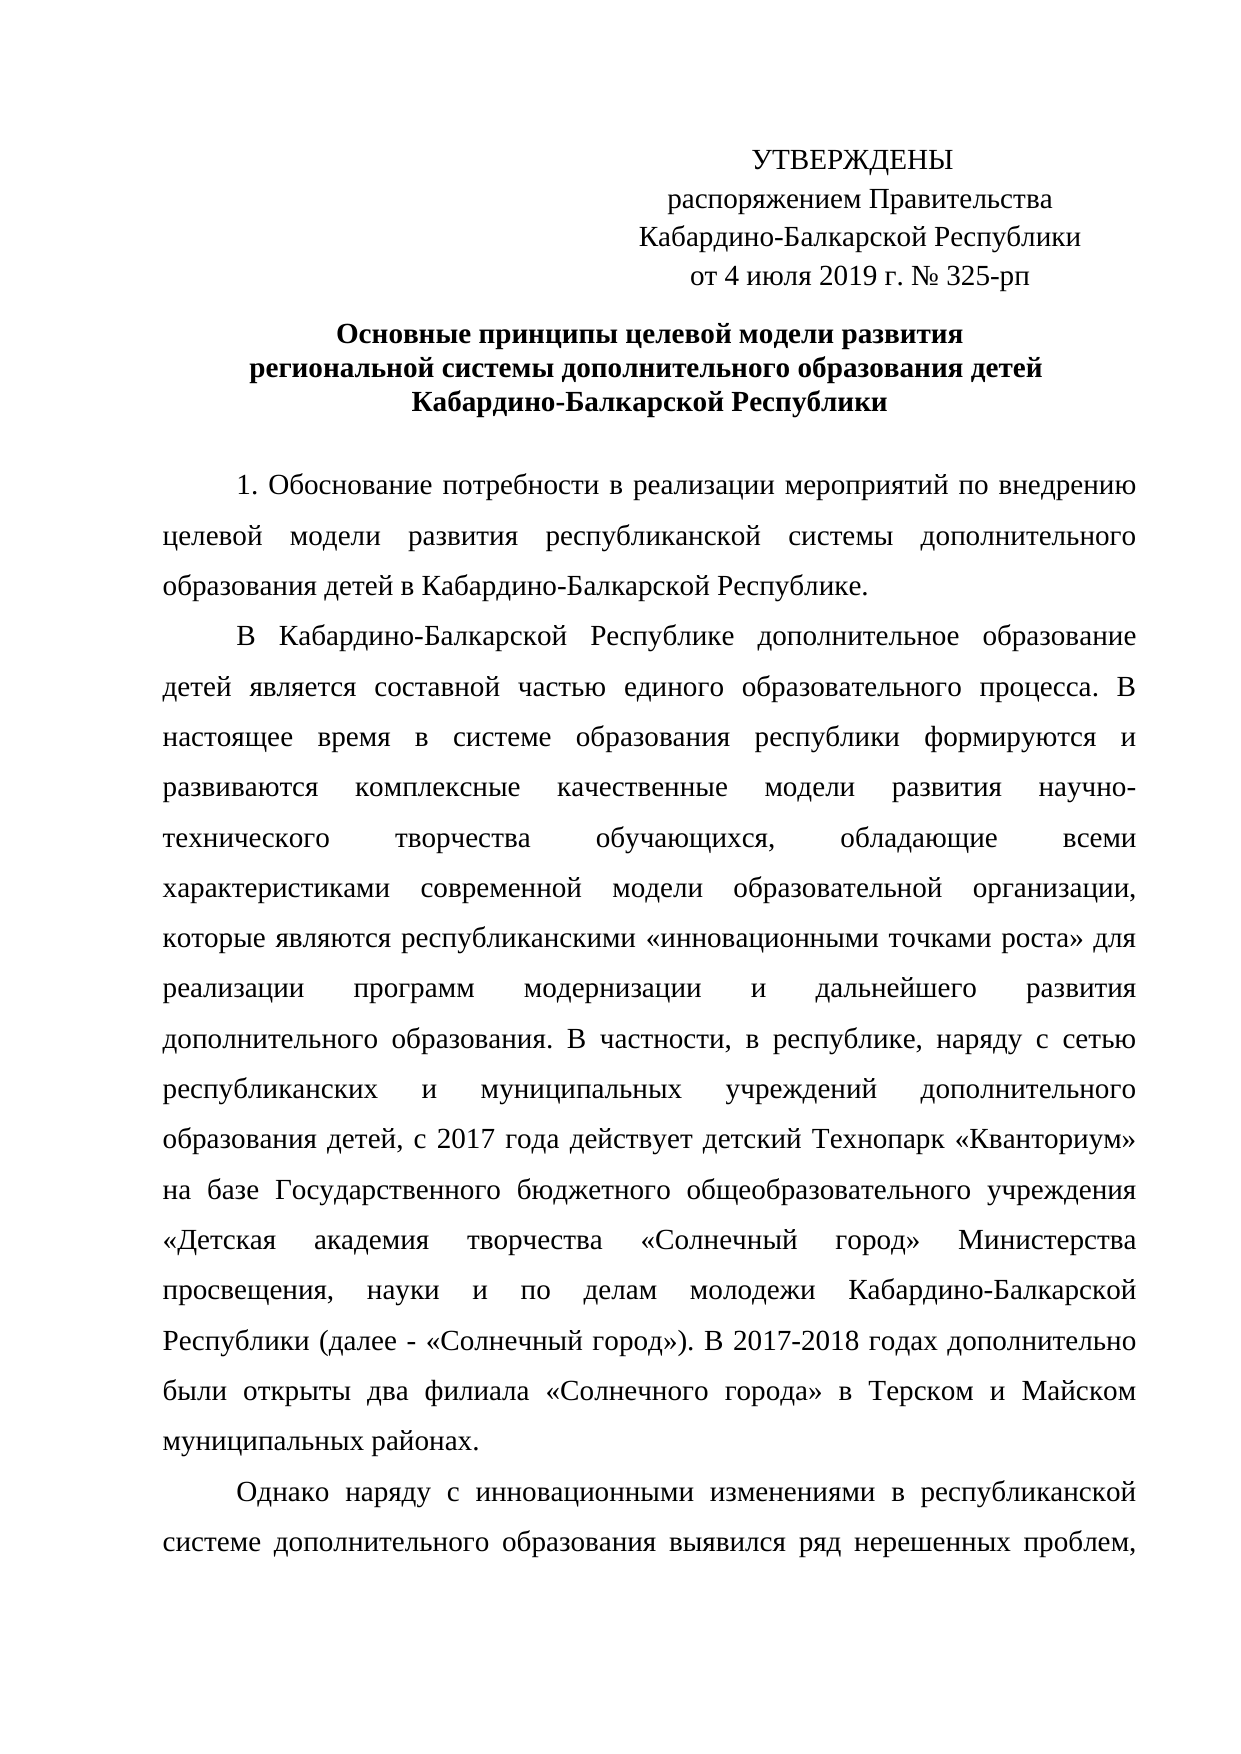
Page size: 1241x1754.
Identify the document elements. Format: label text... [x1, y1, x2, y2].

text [162, 1474, 1137, 1558]
table_header УТВЕРЖДЕНЫ распоряжением Правительства Кабардино-Балкарской Республики от 4 июля 2019 г. № 325-рп [601, 142, 1118, 295]
text В Кабардино-Балкарской Республике дополнительное образование детей является составной частью единого образовательного процесса. В настоящее время в системе образования республики формируются и развиваются комплексные качественные модели развития научно-технического творчества обучающихся, обладающие всеми характеристиками современной модели образовательной организации, которые являются республиканскими «инновационными точками роста» для реализации программ модернизации и дальнейшего развития дополнительного образования. В частности, в республике, наряду с сетью республиканских и муниципальных учреждений дополнительного образования детей, с 2017 года действует детский Технопарк «Кванториум» на базе Государственного бюджетного общеобразовательного учреждения «Детская академия творчества «Солнечный город» Министерства просвещения, науки и по делам молодежи Кабардино-Балкарской Республики (далее - «Солнечный город»). В 2017-2018 годах дополнительно были открыты два филиала «Солнечного города» в Терском и Майском муниципальных районах. [162, 618, 1137, 1457]
text 1. Обоснование потребности в реализации мероприятий по внедрению целевой модели развития республиканской системы дополнительного образования детей в Кабардино-Балкарской Республике. [162, 467, 1137, 602]
text Основные принципы целевой модели развития [162, 317, 1137, 350]
text региональной системы дополнительного образования детей Кабардино-Балкарской Республики [162, 350, 1137, 417]
